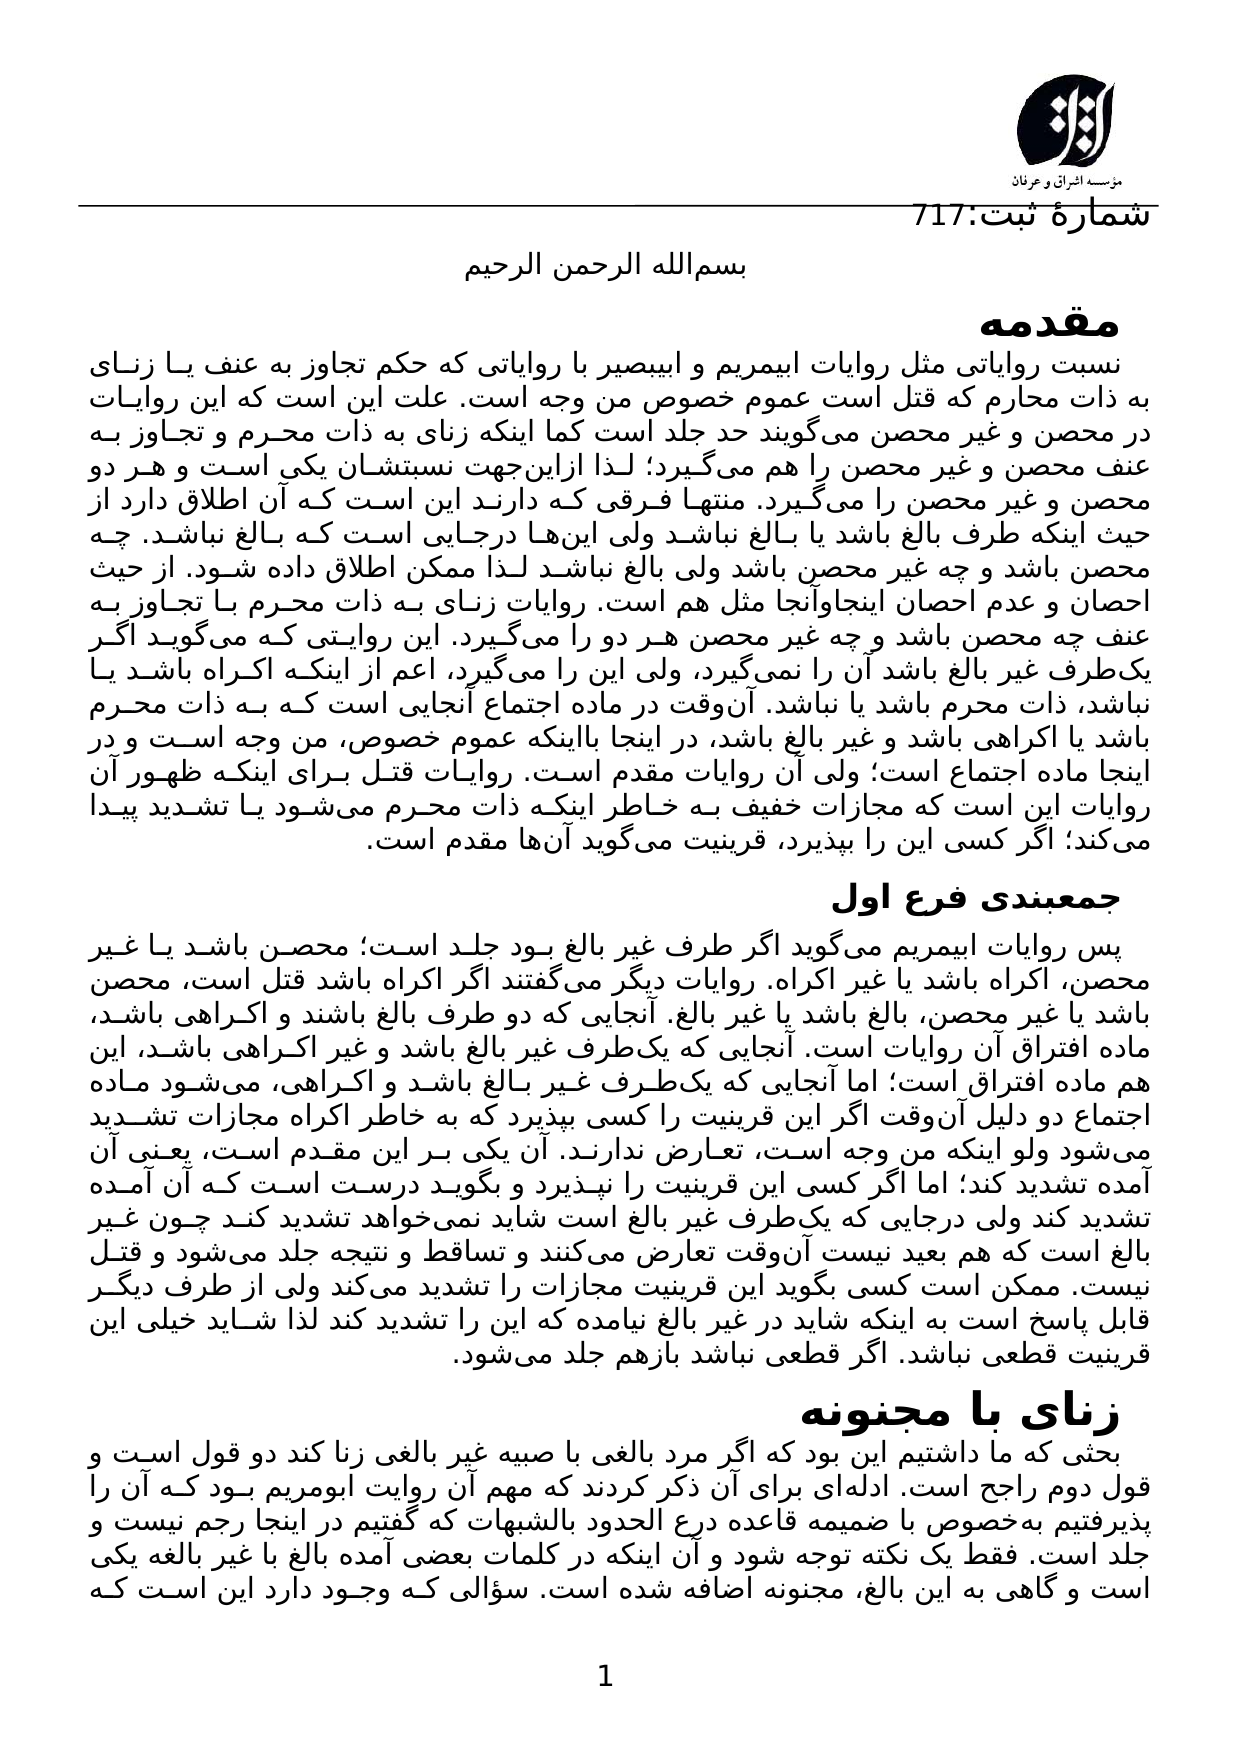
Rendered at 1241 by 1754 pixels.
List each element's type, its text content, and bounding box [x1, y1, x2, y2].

text جمعبندی فرع اول [89, 877, 1152, 916]
text بسم‌الله الرحمن الرحیم [89, 247, 1152, 281]
text نسبت روایاتی مثل روایات ابیمریم و ابیبصیر با روایاتی که حکم تجاوز به عنف یا زنای به ذات محارم که قتل است عموم خصوص من وجه است. علت این است که این روایات در محصن و غیر محصن می‌گویند حد جلد است کما اینکه زنای به ذات محرم و تجاوز به عنف محصن و غیر محصن را هم می‌گیرد؛ لذا ازاین‌جهت نسبتشان یکی است و هر دو محصن و غیر محصن را می‌گیرد. منتها فرقی که دارند این است که آن اطلاق دارد از حیث اینکه طرف بالغ باشد یا بالغ نباشد ولی این‌ها درجایی است که بالغ نباشد. چه محصن باشد و چه غیر محصن باشد ولی بالغ نباشد لذا ممکن اطلاق داده شود. از حیث احصان و عدم احصان اینجاوآنجا مثل هم است. روایات زنای به ذات محرم با تجاوز به عنف چه محصن باشد و چه غیر محصن هر دو را می‌گیرد. این روایتی که می‌گوید اگر یک‌طرف غیر بالغ باشد آن را نمی‌گیرد، ولی این را می‌گیرد، اعم از اینکه اکراه باشد یا نباشد، ذات محرم باشد یا نباشد. آن‌وقت در ماده اجتماع آنجایی است که به ذات محرم باشد یا اکراهی باشد و غیر بالغ باشد، در اینجا بااینکه عموم خصوص، من وجه است و در اینجا ماده اجتماع است؛ ولی آن روایات مقدم است. روایات قتل برای اینکه ظهور آن روایات این است که مجازات خفیف به خاطر اینکه ذات محرم می‌شود یا تشدید پیدا می‌کند؛ اگر کسی این را بپذیرد، قرینیت می‌گوید آن‌ها مقدم است. [89, 347, 1152, 856]
text پس روایات ابیمریم می‌گوید اگر طرف غیر بالغ بود جلد است؛ محصن باشد یا غیر محصن، اکراه باشد یا غیر اکراه. روایات دیگر می‌گفتند اگر اکراه باشد قتل است، محصن باشد یا غیر محصن، بالغ باشد یا غیر بالغ. آنجایی که دو طرف بالغ باشند و اکراهی باشد، ماده افتراق آن روایات است. آنجایی که یک‌طرف غیر بالغ باشد و غیر اکراهی باشد، این هم ماده افتراق است؛ اما آنجایی که یک‌طرف غیر بالغ باشد و اکراهی، می‌شود ماده اجتماع دو دلیل آن‌وقت اگر این قرینیت را کسی بپذیرد که به خاطر اکراه مجازات تشدید می‌شود ولو اینکه من وجه است، تعارض ندارند. آن یکی بر این مقدم است، یعنی آن آمده تشدید کند؛ اما اگر کسی این قرینیت را نپذیرد و بگوید درست است که آن آمده تشدید کند ولی درجایی که یک‌طرف غیر بالغ است شاید نمی‌خواهد تشدید کند چون غیر بالغ است که هم بعید نیست آن‌وقت تعارض می‌کنند و تساقط و نتیجه جلد می‌شود و قتل نیست. ممکن است کسی بگوید این قرینیت مجازات را تشدید می‌کند ولی از طرف دیگر قابل پاسخ است به اینکه شاید در غیر بالغ نیامده که این را تشدید کند لذا شاید خیلی این قرینیت قطعی نباشد. اگر قطعی نباشد بازهم جلد می‌شود. [89, 928, 1152, 1370]
text مقدمه [89, 293, 1122, 347]
text زنای با مجنونه [89, 1382, 1122, 1436]
picture [1008, 73, 1123, 191]
